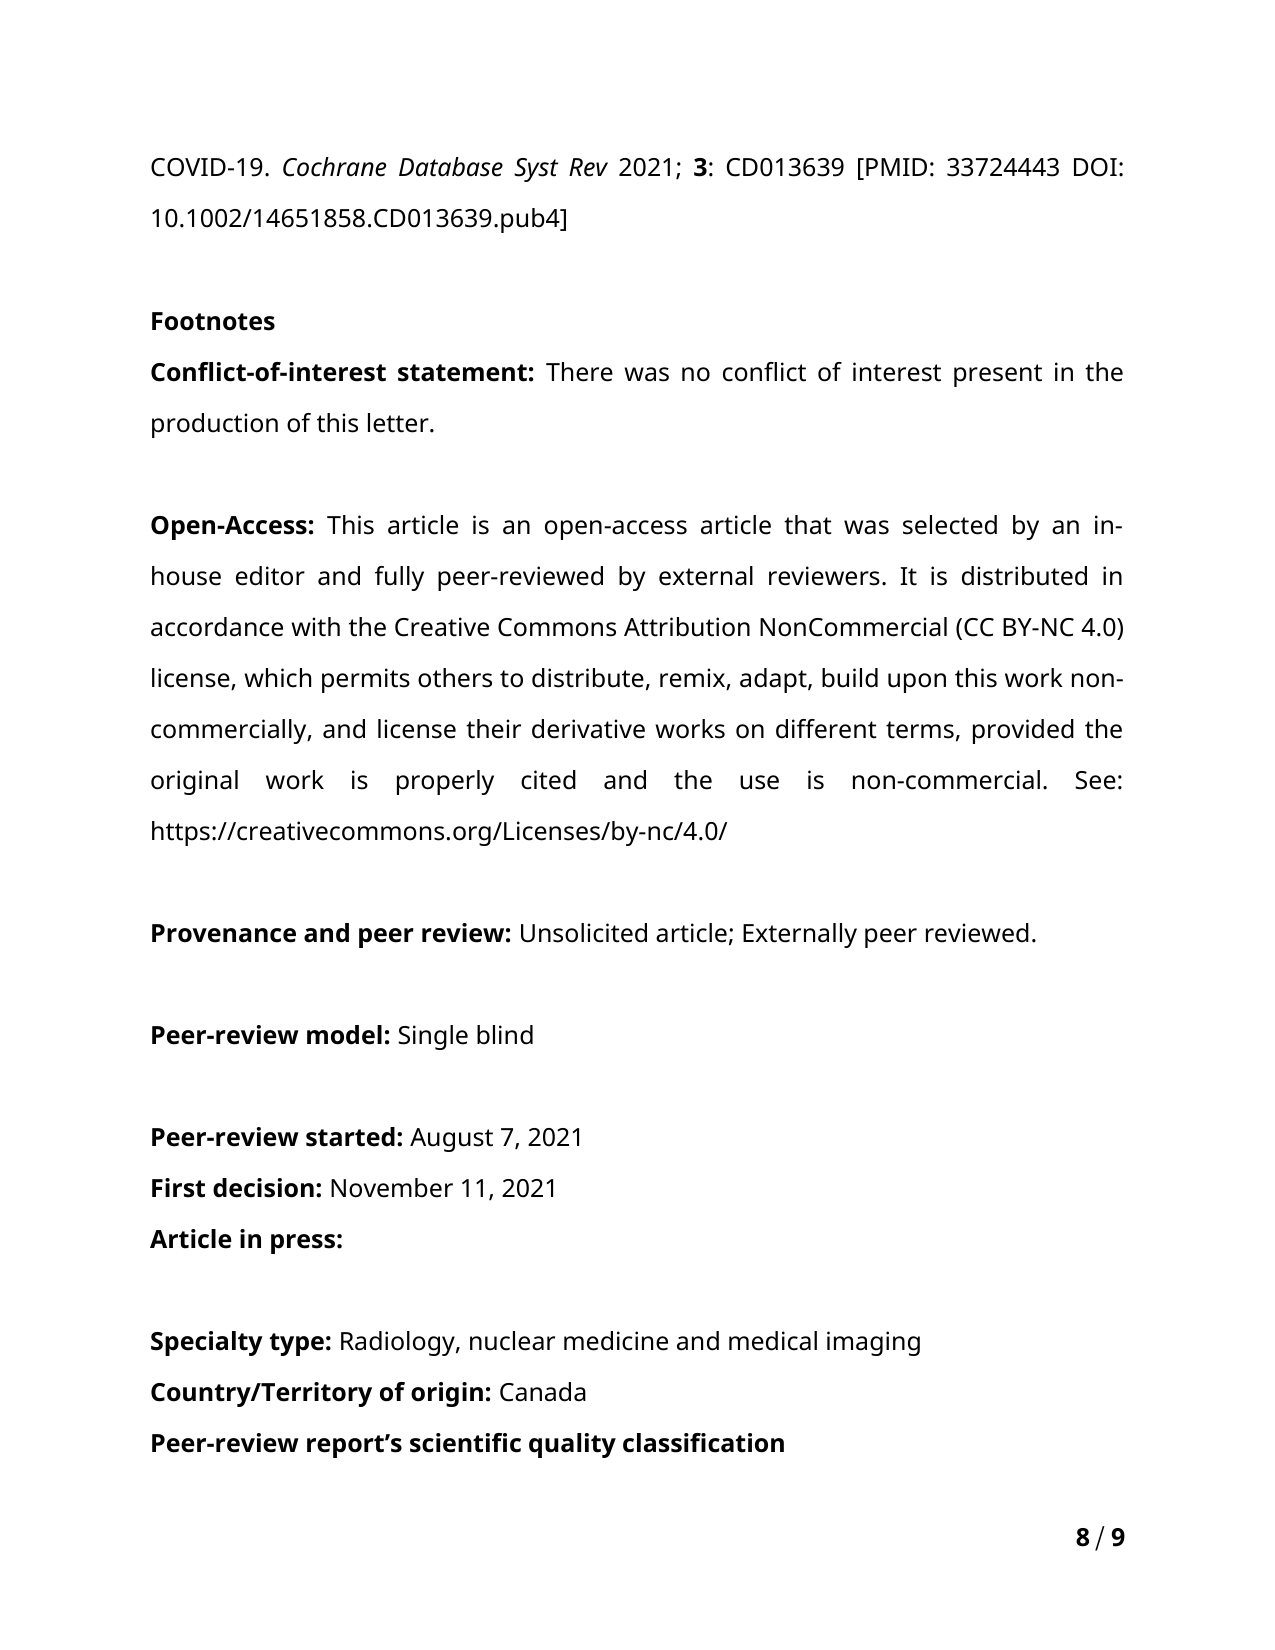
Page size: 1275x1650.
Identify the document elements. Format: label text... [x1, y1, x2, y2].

text Open-Access: This article is an open-access article that was selected by an in-house editor and fully peer-reviewed by external reviewers. It is distributed in accordance with the Creative Commons Attribution NonCommercial (CC BY-NC 4.0) license, which permits others to distribute, remix, adapt, build upon this work non-commercially, and license their derivative works on different terms, provided the original work is properly cited and the use is non-commercial. See: https://creativecommons.org/Licenses/by-nc/4.0/ [150, 507, 1125, 848]
text First decision: November 11, 2021 [150, 1171, 1125, 1205]
text Specialty type: Radiology, nuclear medicine and medical imaging [150, 1324, 1125, 1358]
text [150, 150, 1125, 235]
text Peer-review report’s scientific quality classification [150, 1426, 1125, 1460]
text Peer-review started: August 7, 2021 [150, 1120, 1125, 1154]
text Country/Territory of origin: Canada [150, 1375, 1125, 1409]
text Conflict-of-interest statement: There was no conflict of interest present in the production of this letter. [150, 354, 1125, 439]
text Provenance and peer review: Unsolicited article; Externally peer reviewed. [150, 916, 1125, 950]
text Article in press: [150, 1222, 1125, 1256]
text Footnotes [150, 303, 1125, 337]
text Peer-review model: Single blind [150, 1018, 1125, 1052]
